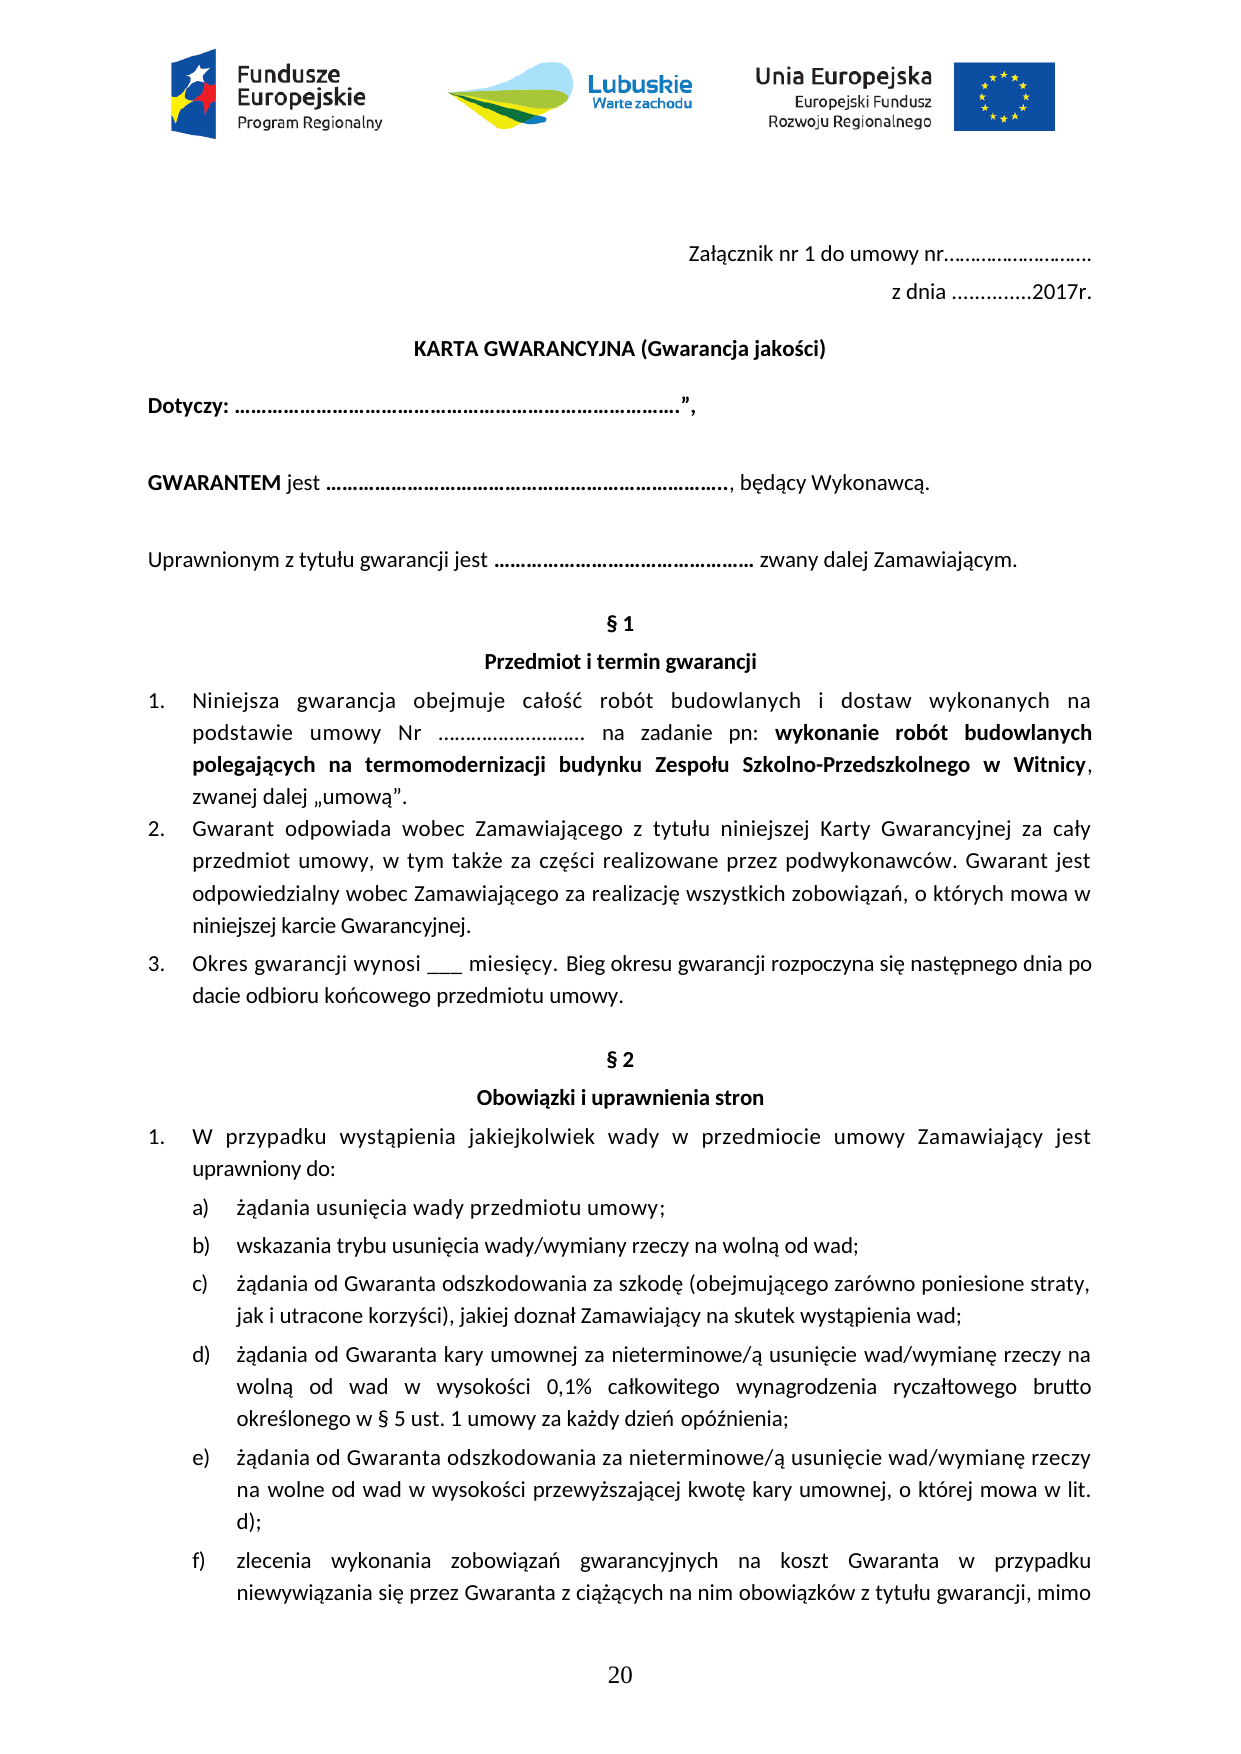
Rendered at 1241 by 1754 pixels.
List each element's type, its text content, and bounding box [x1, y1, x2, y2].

list Niniejsza gwarancja obejmuje całość robót budowlanych i dostaw wykonanych na podstawie umowy Nr ……………………… na zadanie pn: wykonanie robót budowlanych polegających na termomodernizacji budynku Zespołu Szkolno-Przedszkolnego w Witnicy, zwanej dalej „umową”. [148, 686, 1092, 810]
list W przypadku wystąpienia jakiejkolwiek wady w przedmiocie umowy Zamawiający jest uprawniony do: [148, 1122, 1092, 1182]
list żądania od Gwaranta kary umownej za nieterminowe/ą usunięcie wad/wymianę rzeczy na wolną od wad w wysokości 0,1% całkowitego wynagrodzenia ryczałtowego brutto określonego w § 5 ust. 1 umowy za każdy dzień opóźnienia; [192, 1340, 1092, 1432]
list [192, 1546, 1092, 1606]
text GWARANTEM jest ……………………………………………………………….., będący Wykonawcą. [148, 468, 1092, 497]
text Uprawnionym z tytułu gwarancji jest ………………………………………… zwany dalej Zamawiającym. [148, 545, 1092, 573]
list żądania od Gwaranta odszkodowania za nieterminowe/ą usunięcie wad/wymianę rzeczy na wolne od wad w wysokości przewyższającej kwotę kary umownej, o której mowa w lit. d); [192, 1443, 1092, 1535]
list Gwarant odpowiada wobec Zamawiającego z tytułu niniejszej Karty Gwarancyjnej za cały przedmiot umowy, w tym także za części realizowane przez podwykonawców. Gwarant jest odpowiedzialny wobec Zamawiającego za realizację wszystkich zobowiązań, o których mowa w niniejszej karcie Gwarancyjnej. [148, 814, 1092, 939]
list Okres gwarancji wynosi ___ miesięcy. Bieg okresu gwarancji rozpoczyna się następnego dnia po dacie odbioru końcowego przedmiotu umowy. [148, 949, 1092, 1010]
text Obowiązki i uprawnienia stron [149, 1083, 1092, 1112]
text Przedmiot i termin gwarancji [149, 647, 1092, 675]
list wskazania trybu usunięcia wady/wymiany rzeczy na wolną od wad; [192, 1231, 1092, 1259]
text KARTA GWARANCYJNA (Gwarancja jakości) [148, 334, 1092, 362]
text Dotyczy: ……………………………………………………………………….”, [148, 392, 1092, 420]
text Załącznik nr 1 do umowy nr………………………. [148, 239, 1092, 267]
text § 2 [148, 1045, 1092, 1073]
list żądania od Gwaranta odszkodowania za szkodę (obejmującego zarówno poniesione straty, jak i utracone korzyści), jakiej doznał Zamawiający na skutek wystąpienia wad; [192, 1269, 1092, 1330]
text § 1 [148, 609, 1092, 637]
text z dnia ..............2017r. [148, 277, 1092, 305]
list żądania usunięcia wady przedmiotu umowy; [192, 1193, 1092, 1221]
